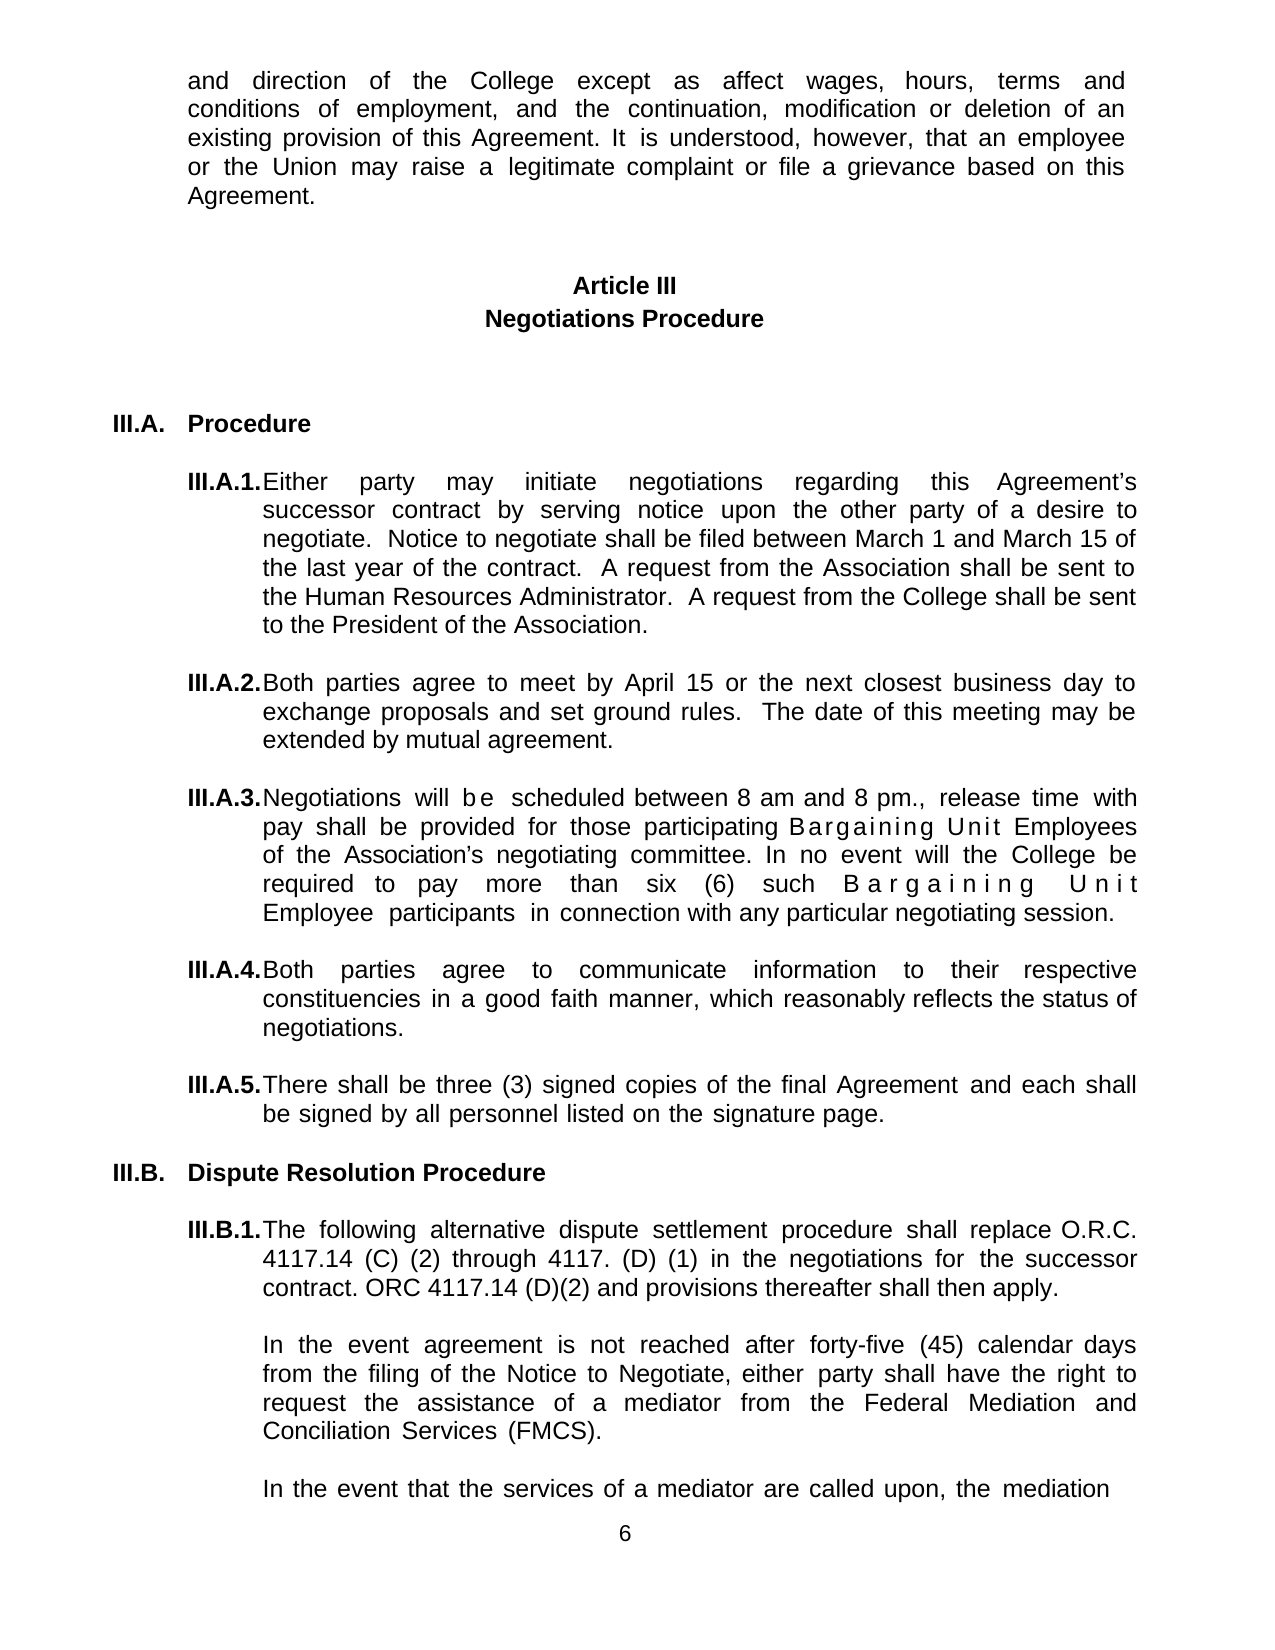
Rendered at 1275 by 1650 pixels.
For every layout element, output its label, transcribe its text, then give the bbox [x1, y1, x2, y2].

subtitle Negotiations Procedure [112, 303, 1136, 332]
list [112, 66, 1125, 209]
list Negotiations will be scheduled between 8 am and 8 pm., release time with pay shall be provided for those participating Bargaining Unit Employees of the Association’s negotiating committee. In no event will the College be required to pay more than six (6) such Bargaining Unit Employee participants in connection with any particular negotiating session. [187, 783, 1137, 926]
list The following alternative dispute settlement procedure shall replace O.R.C. 4117.14 (C) (2) through 4117. (D) (1) in the negotiations for the successor contract. ORC 4117.14 (D)(2) and provisions thereafter shall then apply. [187, 1215, 1137, 1301]
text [262, 1474, 1137, 1503]
list Both parties agree to communicate information to their respective constituencies in a good faith manner, which reasonably reflects the status of negotiations. [187, 955, 1137, 1041]
list Either party may initiate negotiations regarding this Agreement’s successor contract by serving notice upon the other party of a desire to negotiate. Notice to negotiate shall be filed between March 1 and March 15 of the last year of the contract. A request from the Association shall be sent to the Human Resources Administrator. A request from the College shall be sent to the President of the Association. [187, 466, 1137, 639]
text In the event agreement is not reached after forty-five (45) calendar days from the filing of the Notice to Negotiate, either party shall have the right to request the assistance of a mediator from the Federal Mediation and Conciliation Services (FMCS). [262, 1330, 1137, 1445]
list Both parties agree to meet by April 15 or the next closest business day to exchange proposals and set ground rules. The date of this meeting may be extended by mutual agreement. [187, 668, 1137, 754]
subtitle Article III [112, 271, 1136, 299]
subtitle Dispute Resolution Procedure [112, 1158, 1137, 1186]
list There shall be three (3) signed copies of the final Agreement and each shall be signed by all personnel listed on the signature page. [187, 1070, 1137, 1128]
subtitle Procedure [112, 409, 1137, 438]
